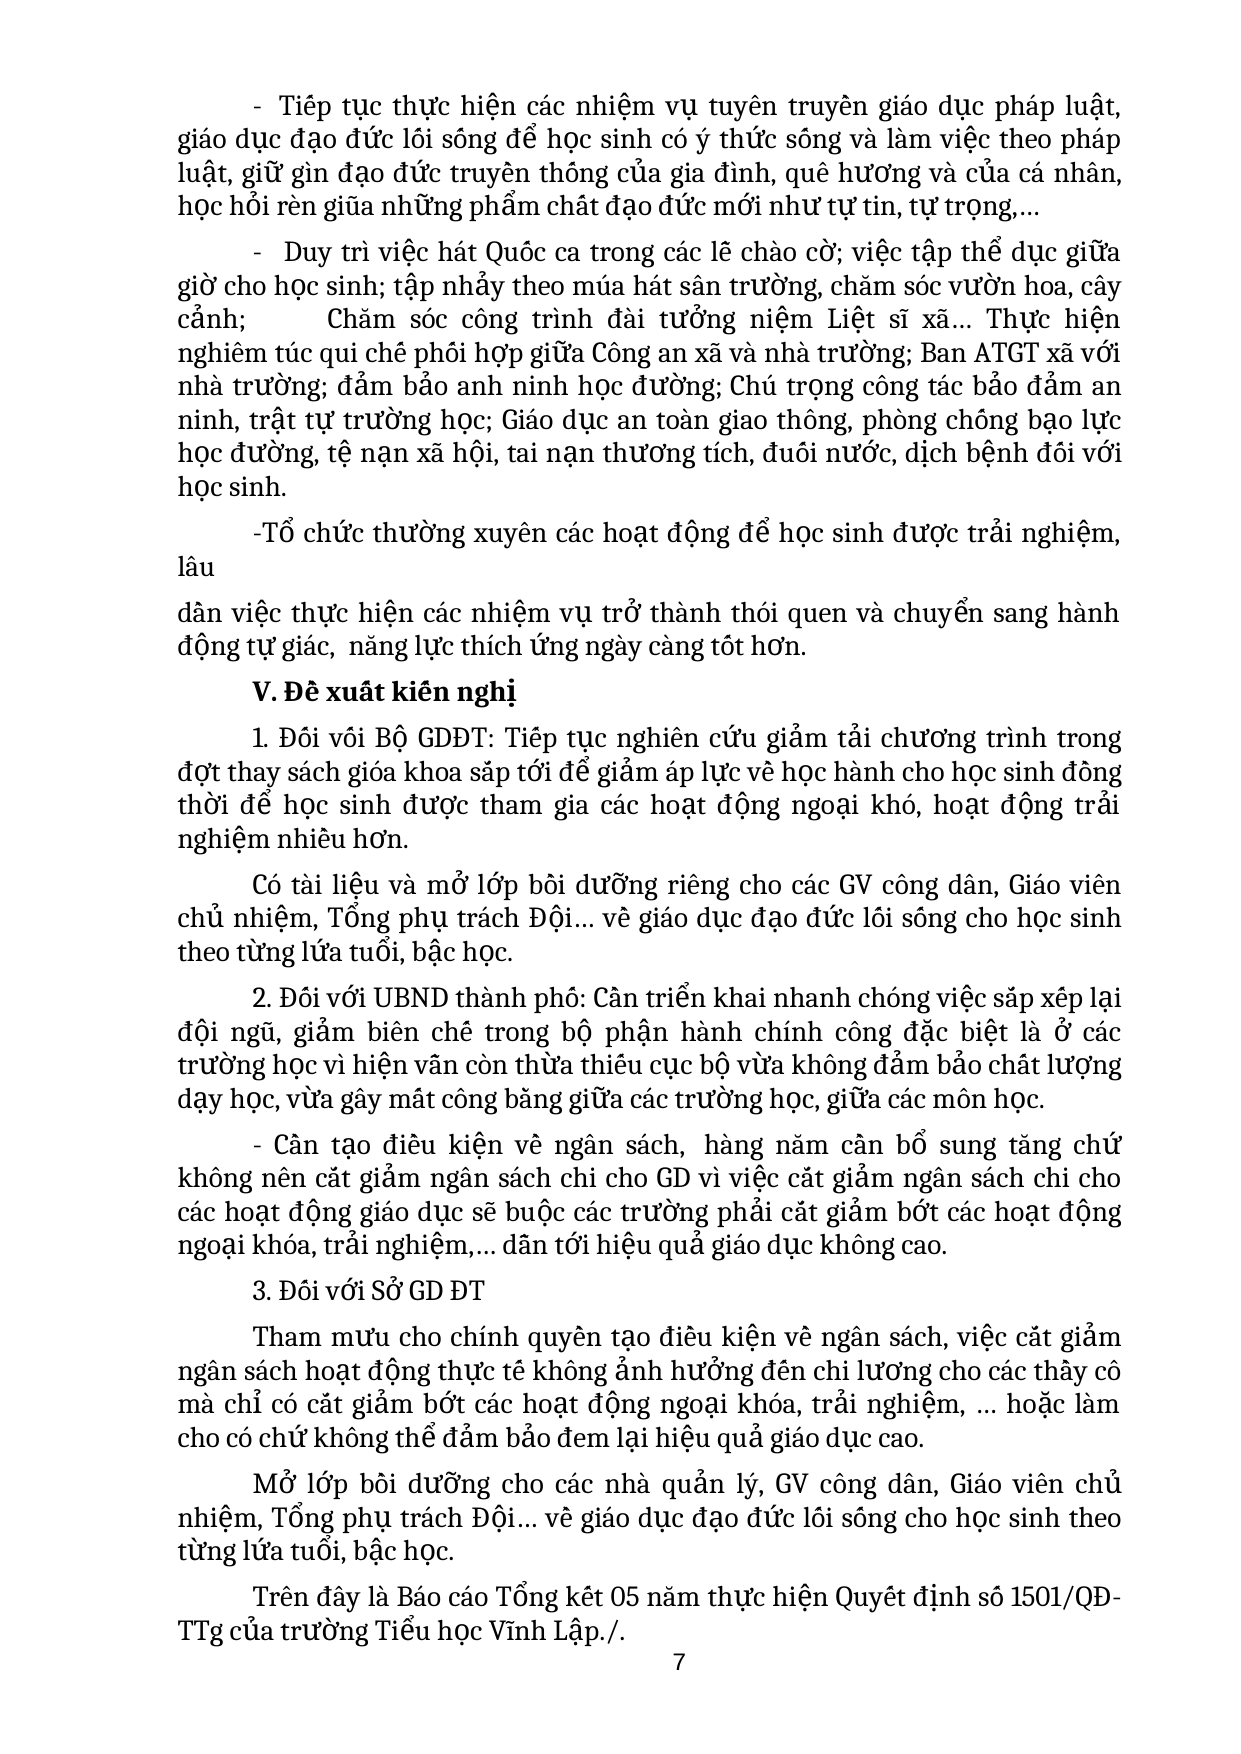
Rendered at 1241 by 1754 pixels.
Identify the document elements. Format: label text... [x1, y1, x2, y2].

text 1. Đối vối Bộ GDĐT: Tiếp tục nghiên cứu giảm tải chương trình trong đợt thay sách gióa khoa sắp tới để giảm áp lực về học hành cho học sinh đồng thời để học sinh được tham gia các hoạt động ngoại khó, hoạt động trải nghiệm nhiều hơn. [177, 721, 1122, 856]
text - Tiếp tục thực hiện các nhiệm vụ tuyên truyền giáo dục pháp luật, giáo dục đạo đức lối sống để học sinh có ý thức sống và làm việc theo pháp luật, giữ gìn đạo đức truyền thống của gia đình, quê hương và của cá nhân, học hỏi rèn giũa những phẩm chất đạo đức mới như tự tin, tự trọng,… [177, 89, 1122, 223]
text -Tổ chức thường xuyên các hoạt động để học sinh được trải nghiệm, lâu [177, 516, 1122, 583]
text Trên đây là Báo cáo Tổng kết 05 năm thực hiện Quyết định số 1501/QĐ-TTg của trường Tiểu học Vĩnh Lập./. [177, 1580, 1122, 1647]
text V. Đề xuất kiến nghị [177, 675, 1122, 709]
text - Cần tạo điều kiện về ngân sách, hàng năm cần bổ sung tăng chứ không nên cắt giảm ngân sách chi cho GD vì việc cắt giảm ngân sách chi cho các hoạt động giáo dục sẽ buộc các trường phải cắt giảm bớt các hoạt động ngoại khóa, trải nghiệm,… dẫn tới hiệu quả giáo dục không cao. [177, 1128, 1122, 1262]
text Có tài liệu và mở lớp bồi dưỡng riêng cho các GV công dân, Giáo viên chủ nhiệm, Tổng phụ trách Đội… về giáo dục đạo đức lối sống cho học sinh theo từng lứa tuổi, bậc học. [177, 868, 1122, 969]
text 3. Đối với Sở GD ĐT [177, 1274, 1122, 1308]
text Tham mưu cho chính quyền tạo điều kiện về ngân sách, việc cắt giảm ngân sách hoạt động thực tế không ảnh hưởng đến chi lương cho các thầy cô mà chỉ có cắt giảm bớt các hoạt động ngoại khóa, trải nghiệm, … hoặc làm cho có chứ không thể đảm bảo đem lại hiệu quả giáo dục cao. [177, 1321, 1122, 1455]
text - Duy trì việc hát Quốc ca trong các lễ chào cờ; việc tập thể dục giữa giờ cho học sinh; tập nhảy theo múa hát sân trường, chăm sóc vườn hoa, cây cảnh; Chăm sóc công trình đài tưởng niệm Liệt sĩ xã… Thực hiện nghiêm túc qui chế phối hợp giữa Công an xã và nhà trường; Ban ATGT xã với nhà trường; đảm bảo anh ninh học đường; Chú trọng công tác bảo đảm an ninh, trật tự trường học; Giáo dục an toàn giao thông, phòng chống bạo lực học đường, tệ nạn xã hội, tai nạn thương tích, đuối nước, dịch bệnh đối với học sinh. [177, 235, 1122, 504]
text Mở lớp bồi dưỡng cho các nhà quản lý, GV công dân, Giáo viên chủ nhiệm, Tổng phụ trách Đội… về giáo dục đạo đức lối sống cho học sinh theo từng lứa tuổi, bậc học. [177, 1467, 1122, 1568]
text 2. Đối với UBND thành phố: Cần triển khai nhanh chóng việc sắp xếp lại đội ngũ, giảm biên chế trong bộ phận hành chính công đặc biệt là ở các trường học vì hiện vẫn còn thừa thiếu cục bộ vừa không đảm bảo chất lượng dạy học, vừa gây mất công bằng giữa các trường học, giữa các môn học. [177, 981, 1122, 1115]
text dần việc thực hiện các nhiệm vụ trở thành thói quen và chuyển sang hành động tự giác, năng lực thích ứng ngày càng tốt hơn. [177, 596, 1122, 663]
